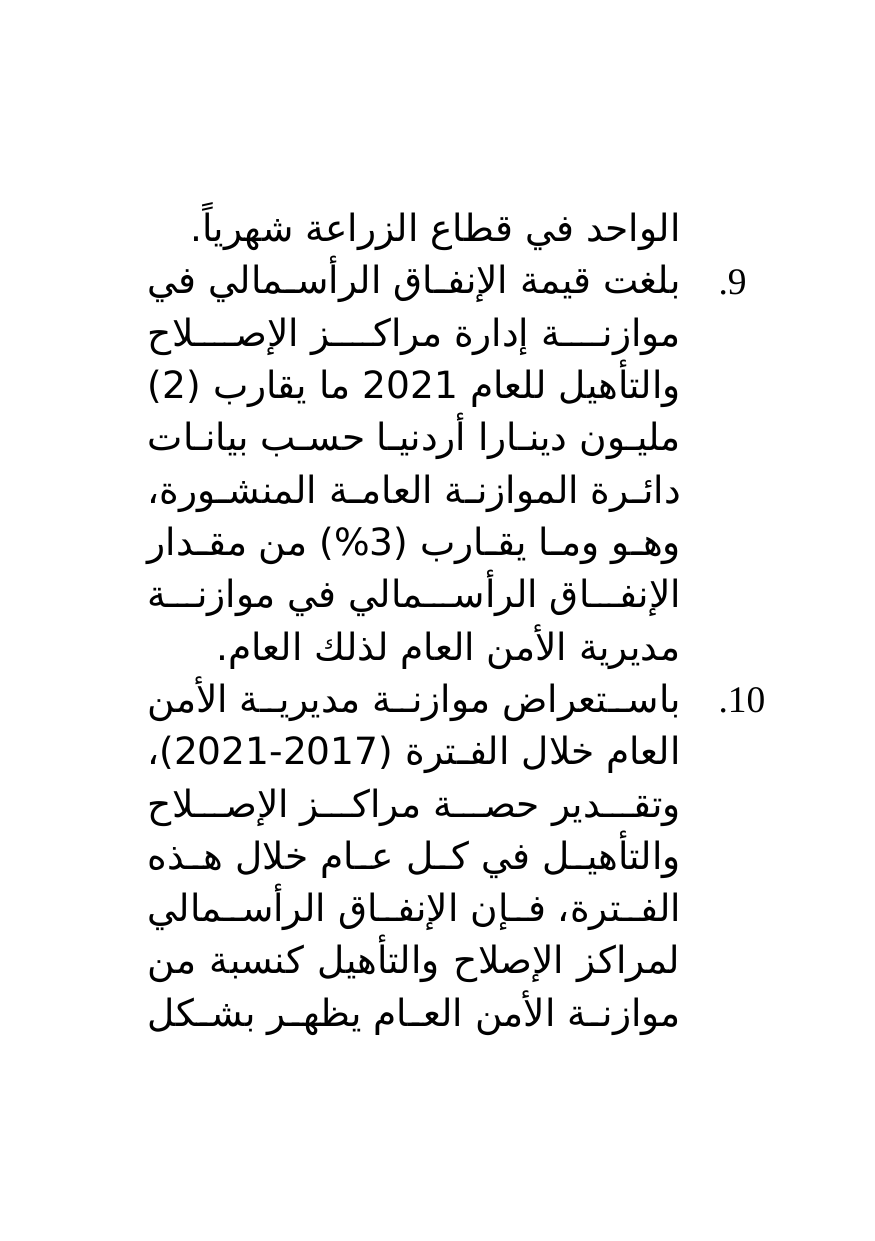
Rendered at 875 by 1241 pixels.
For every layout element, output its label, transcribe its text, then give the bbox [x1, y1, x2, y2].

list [148, 207, 718, 250]
list بلغت قيمة الإنفاق الرأسمالي في موازنة إدارة مراكز الإصلاح والتأهيل للعام 2021 ما يقارب (2) مليون دينارا أردنيا حسب بيانات دائرة الموازنة العامة المنشورة، وهو وما يقارب (3%) من مقدار الإنفاق الرأسمالي في موازنة مديرية الأمن العام لذلك العام. [148, 259, 718, 669]
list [148, 677, 718, 1035]
